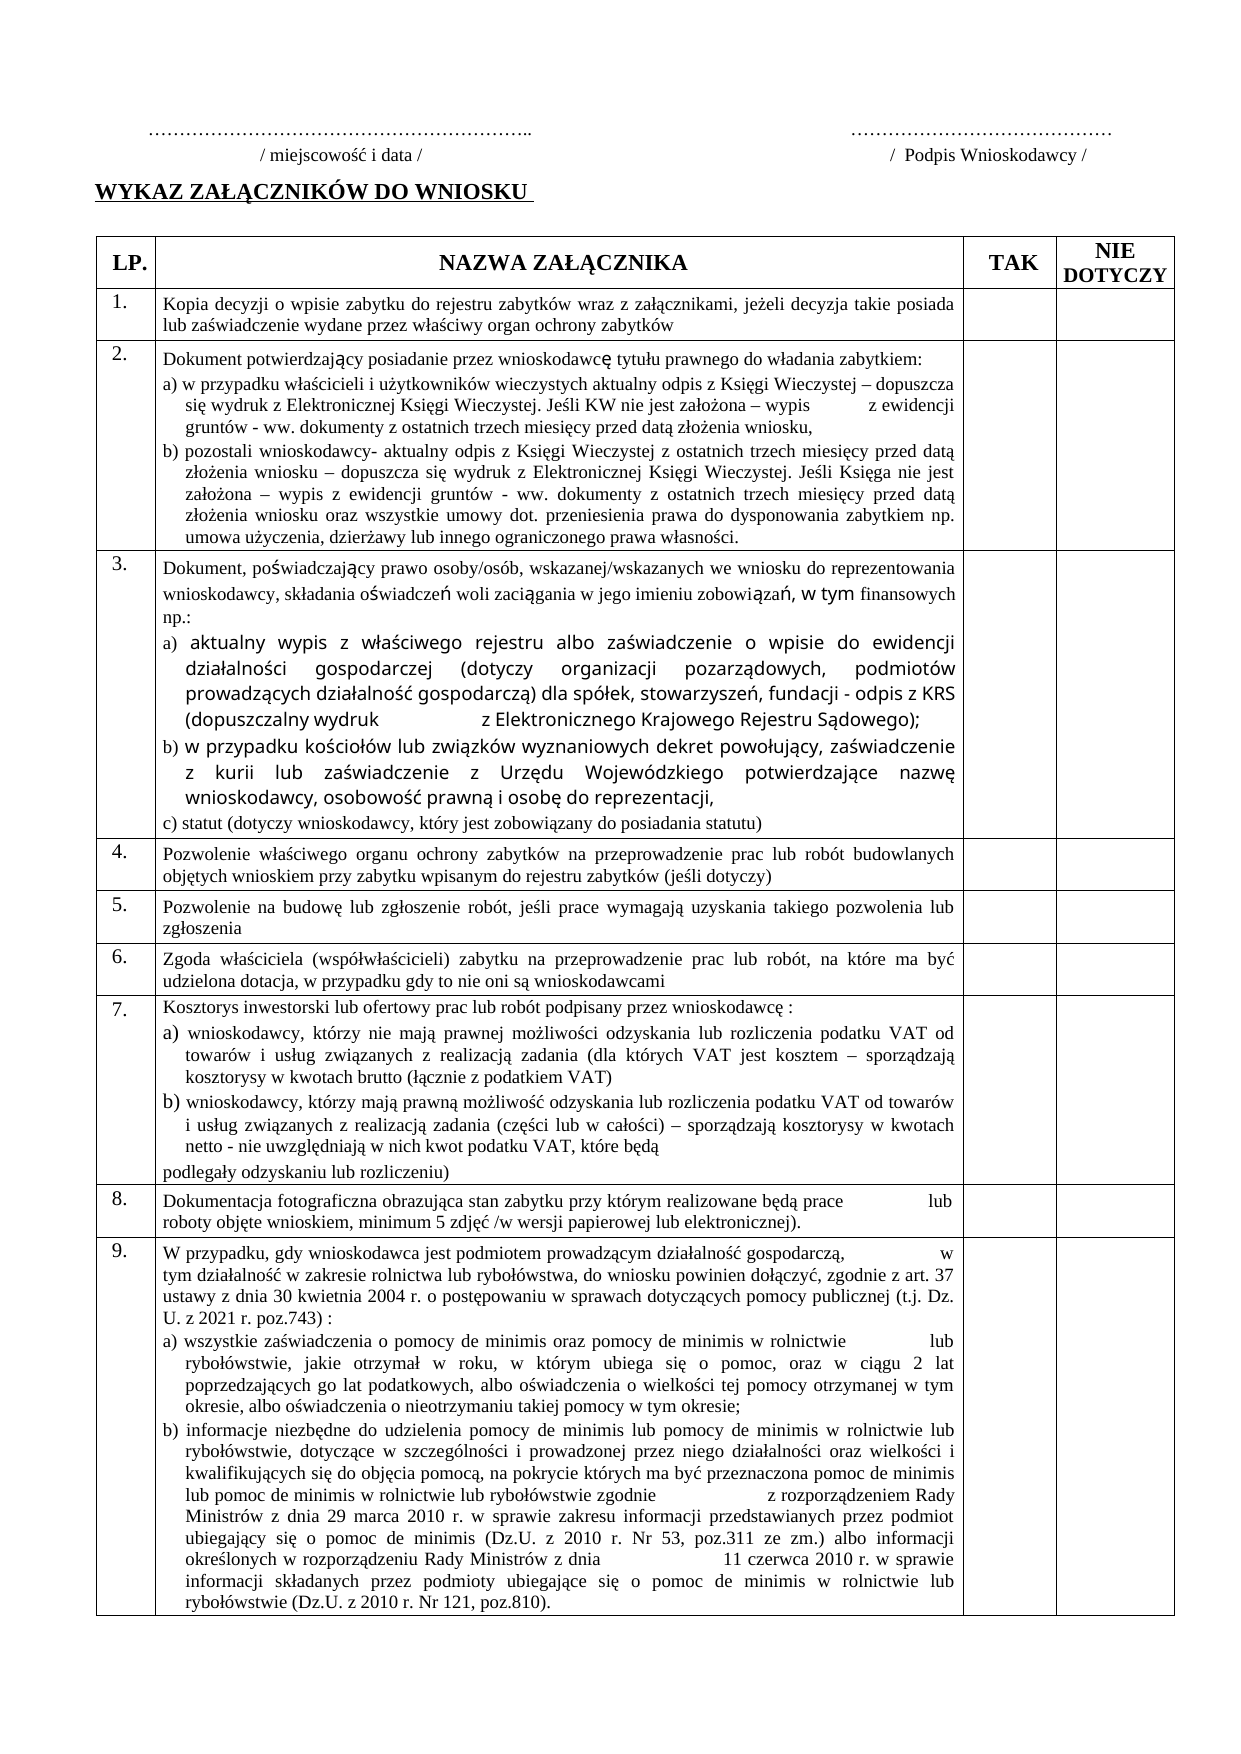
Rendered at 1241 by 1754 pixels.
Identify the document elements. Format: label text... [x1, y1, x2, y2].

table_cell Dokument potwierdzający posiadanie przez wnioskodawcę tytułu prawnego do władania zabytkiem: a) w przypadku właścicieli i użytkowników wieczystych aktualny odpis z Księgi Wieczystej – dopuszcza się wydruk z Elektronicznej Księgi Wieczystej. Jeśli KW nie jest założona – wypis z ewidencji gruntów - ww. dokumenty z ostatnich trzech miesięcy przed datą złożenia wniosku, b) pozostali wnioskodawcy- aktualny odpis z Księgi Wieczystej z ostatnich trzech miesięcy przed datą złożenia wniosku – dopuszcza się wydruk z Elektronicznej Księgi Wieczystej. Jeśli Księga nie jest założona – wypis z ewidencji gruntów - ww. dokumenty z ostatnich trzech miesięcy przed datą złożenia wniosku oraz wszystkie umowy dot. przeniesienia prawa do dysponowania zabytkiem np. umowa użyczenia, dzierżawy lub innego ograniczonego prawa własności. [156, 341, 963, 549]
table_header LP. [97, 237, 155, 287]
table_cell [964, 944, 1056, 995]
table_cell [1057, 289, 1174, 340]
table_cell [1057, 341, 1174, 549]
table_cell [1057, 944, 1174, 995]
table_cell Pozwolenie właściwego organu ochrony zabytków na przeprowadzenie prac lub robót budowlanych objętych wnioskiem przy zabytku wpisanym do rejestru zabytków (jeśli dotyczy) [156, 839, 963, 890]
table_cell Kopia decyzji o wpisie zabytku do rejestru zabytków wraz z załącznikami, jeżeli decyzja takie posiada lub zaświadczenie wydane przez właściwy organ ochrony zabytków [156, 289, 963, 340]
table_cell [964, 1238, 1056, 1615]
table_cell [964, 996, 1056, 1184]
table_cell Zgoda właściciela (współwłaścicieli) zabytku na przeprowadzenie prac lub robót, na które ma być udzielona dotacja, w przypadku gdy to nie oni są wnioskodawcami [156, 944, 963, 995]
table_cell [97, 1185, 155, 1237]
table_cell Kosztorys inwestorski lub ofertowy prac lub robót podpisany przez wnioskodawcę : a) wnioskodawcy, którzy nie mają prawnej możliwości odzyskania lub rozliczenia podatku VAT od towarów i usług związanych z realizacją zadania (dla których VAT jest kosztem – sporządzają kosztorysy w kwotach brutto (łącznie z podatkiem VAT) b) wnioskodawcy, którzy mają prawną możliwość odzyskania lub rozliczenia podatku VAT od towarów i usług związanych z realizacją zadania (części lub w całości) – sporządzają kosztorysy w kwotach netto - nie uwzględniają w nich kwot podatku VAT, które będą podlegały odzyskaniu lub rozliczeniu) [156, 996, 963, 1184]
table_cell [964, 1185, 1056, 1237]
table_cell [1057, 839, 1174, 890]
text …………………………………………………….. …………………………………… [148, 118, 1122, 140]
table_cell [1057, 1185, 1174, 1237]
table_cell [1057, 1238, 1174, 1615]
table_cell [97, 996, 155, 1184]
table_cell [97, 341, 155, 549]
table_cell Dokument, poświadczający prawo osoby/osób, wskazanej/wskazanych we wniosku do reprezentowania wnioskodawcy, składania oświadczeń woli zaciągania w jego imieniu zobowiązań, w tym finansowych np.: a) aktualny wypis z właściwego rejestru albo zaświadczenie o wpisie do ewidencji działalności gospodarczej (dotyczy organizacji pozarządowych, podmiotów prowadzących działalność gospodarczą) dla spółek, stowarzyszeń, fundacji - odpis z KRS (dopuszczalny wydruk z Elektronicznego Krajowego Rejestru Sądowego); b) w przypadku kościołów lub związków wyznaniowych dekret powołujący, zaświadczenie z kurii lub zaświadczenie z Urzędu Wojewódzkiego potwierdzające nazwę wnioskodawcy, osobowość prawną i osobę do reprezentacji, c) statut (dotyczy wnioskodawcy, który jest zobowiązany do posiadania statutu) [156, 551, 963, 838]
table_cell [964, 891, 1056, 943]
table_header NAZWA ZAŁĄCZNIKA [156, 237, 963, 287]
table_cell [97, 551, 155, 838]
table_cell [964, 289, 1056, 340]
table_cell [97, 839, 155, 890]
table_cell W przypadku, gdy wnioskodawca jest podmiotem prowadzącym działalność gospodarczą, w tym działalność w zakresie rolnictwa lub rybołówstwa, do wniosku powinien dołączyć, zgodnie z art. 37 ustawy z dnia 30 kwietnia 2004 r. o postępowaniu w sprawach dotyczących pomocy publicznej (t.j. Dz. U. z 2021 r. poz.743) : a) wszystkie zaświadczenia o pomocy de minimis oraz pomocy de minimis w rolnictwie lub rybołówstwie, jakie otrzymał w roku, w którym ubiega się o pomoc, oraz w ciągu 2 lat poprzedzających go lat podatkowych, albo oświadczenia o wielkości tej pomocy otrzymanej w tym okresie, albo oświadczenia o nieotrzymaniu takiej pomocy w tym okresie; b) informacje niezbędne do udzielenia pomocy de minimis lub pomocy de minimis w rolnictwie lub rybołówstwie, dotyczące w szczególności i prowadzonej przez niego działalności oraz wielkości i kwalifikujących się do objęcia pomocą, na pokrycie których ma być przeznaczona pomoc de minimis lub pomoc de minimis w rolnictwie lub rybołówstwie zgodnie z rozporządzeniem Rady Ministrów z dnia 29 marca 2010 r. w sprawie zakresu informacji przedstawianych przez podmiot ubiegający się o pomoc de minimis (Dz.U. z 2010 r. Nr 53, poz.311 ze zm.) albo informacji określonych w rozporządzeniu Rady Ministrów z dnia 11 czerwca 2010 r. w sprawie informacji składanych przez podmioty ubiegające się o pomoc de minimis w rolnictwie lub rybołówstwie (Dz.U. z 2010 r. Nr 121, poz.810). [156, 1238, 963, 1615]
table_cell [97, 1238, 155, 1615]
table_cell [964, 341, 1056, 549]
table_cell [1057, 996, 1174, 1184]
table_header TAK [964, 237, 1056, 287]
table_cell [97, 944, 155, 995]
table_cell Pozwolenie na budowę lub zgłoszenie robót, jeśli prace wymagają uzyskania takiego pozwolenia lub zgłoszenia [156, 891, 963, 943]
table_cell Dokumentacja fotograficzna obrazująca stan zabytku przy którym realizowane będą prace lub roboty objęte wnioskiem, minimum 5 zdjęć /w wersji papierowej lub elektronicznej). [156, 1185, 963, 1237]
text WYKAZ ZAŁĄCZNIKÓW DO WNIOSKU [88, 178, 1122, 204]
table_cell [1057, 891, 1174, 943]
table_cell [964, 839, 1056, 890]
table_cell [97, 289, 155, 340]
table_cell [964, 551, 1056, 838]
table_cell [97, 891, 155, 943]
table_cell [1057, 551, 1174, 838]
table_header NIE DOTYCZY [1057, 237, 1174, 287]
text / miejscowość i data / / Podpis Wnioskodawcy / [148, 144, 1122, 166]
